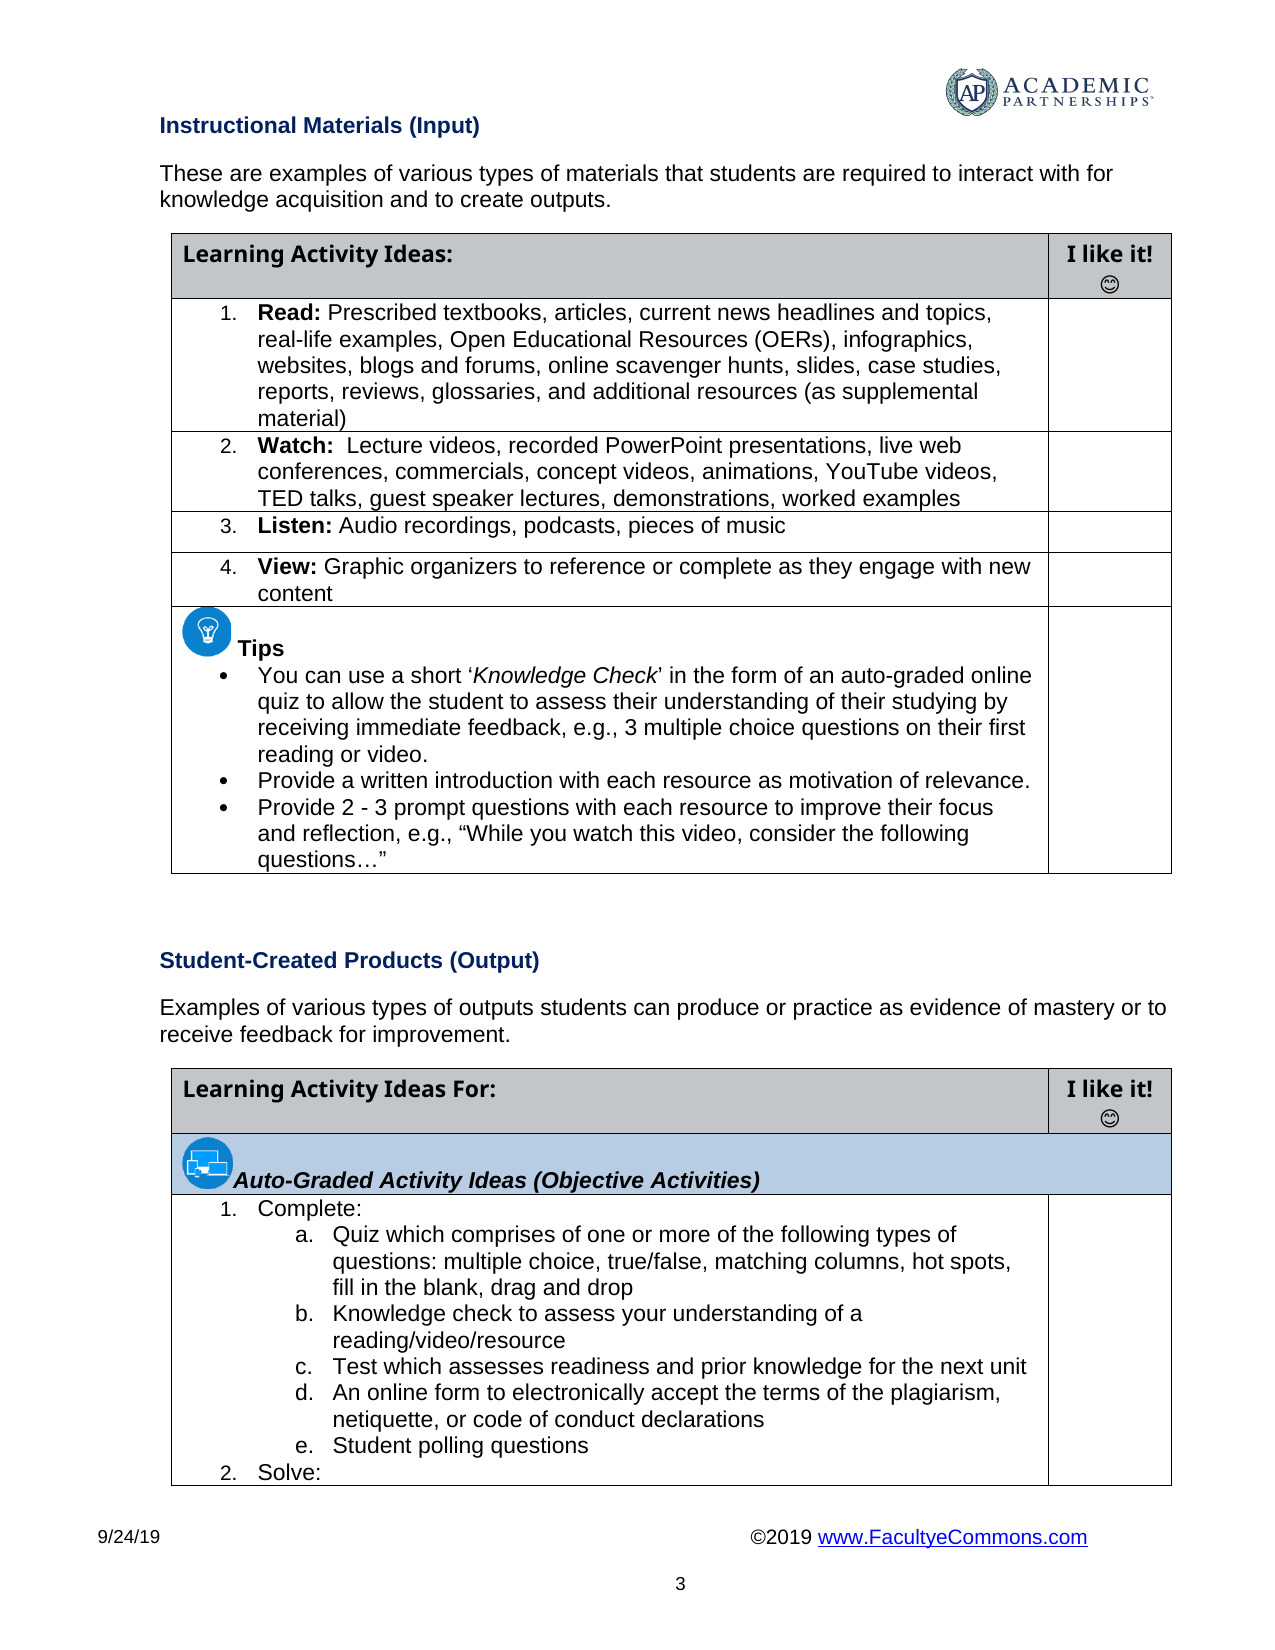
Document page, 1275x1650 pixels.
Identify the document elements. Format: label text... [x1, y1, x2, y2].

subtitle Student-Created Products (Output) [159, 947, 1172, 973]
subtitle Instructional Materials (Input) [159, 112, 1172, 139]
table_cell View: Graphic organizers to reference or complete as they engage with new content [172, 553, 1048, 606]
table_cell [1049, 1195, 1171, 1485]
subtitle These are examples of various types of materials that students are required to interact with for knowledge acquisition and to create outputs. [159, 160, 1172, 212]
text Examples of various types of outputs students can produce or practice as evidence of mastery or to receive feedback for improvement. [159, 994, 1172, 1047]
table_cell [172, 1195, 1048, 1485]
table_cell [1049, 432, 1171, 511]
table_cell Listen: Audio recordings, podcasts, pieces of music [172, 512, 1048, 552]
table_header I like it! 😊 [1049, 1069, 1171, 1133]
table_cell Read: Prescribed textbooks, articles, current news headlines and topics, real-life examples, Open Educational Resources (OERs), infographics, websites, blogs and forums, online scavenger hunts, slides, case studies, reports, reviews, glossaries, and additional resources (as supplemental material) [172, 299, 1048, 431]
table_header Learning Activity Ideas For: [172, 1069, 1048, 1133]
table_cell Auto-Graded Activity Ideas (Objective Activities) [172, 1134, 1171, 1194]
table_cell [1049, 553, 1171, 606]
table_cell [1049, 607, 1171, 872]
table_cell Tips You can use a short ‘Knowledge Check’ in the form of an auto-graded online quiz to allow the student to assess their understanding of their studying by receiving immediate feedback, e.g., 3 multiple choice questions on their first reading or video. Provide a written introduction with each resource as motivation of relevance. Provide 2 - 3 prompt questions with each resource to improve their focus and reflection, e.g., “While you watch this video, consider the following questions…” [172, 607, 1048, 872]
table_cell [1049, 512, 1171, 552]
picture [182, 607, 232, 657]
table_cell [1049, 299, 1171, 431]
table_cell Watch: Lecture videos, recorded PowerPoint presentations, live web conferences, commercials, concept videos, animations, YouTube videos, TED talks, guest speaker lectures, demonstrations, worked examples [172, 432, 1048, 511]
table_header Learning Activity Ideas: [172, 234, 1048, 298]
table_header I like it! 😊 [1049, 234, 1171, 298]
picture [940, 57, 1154, 124]
picture [182, 1137, 233, 1189]
